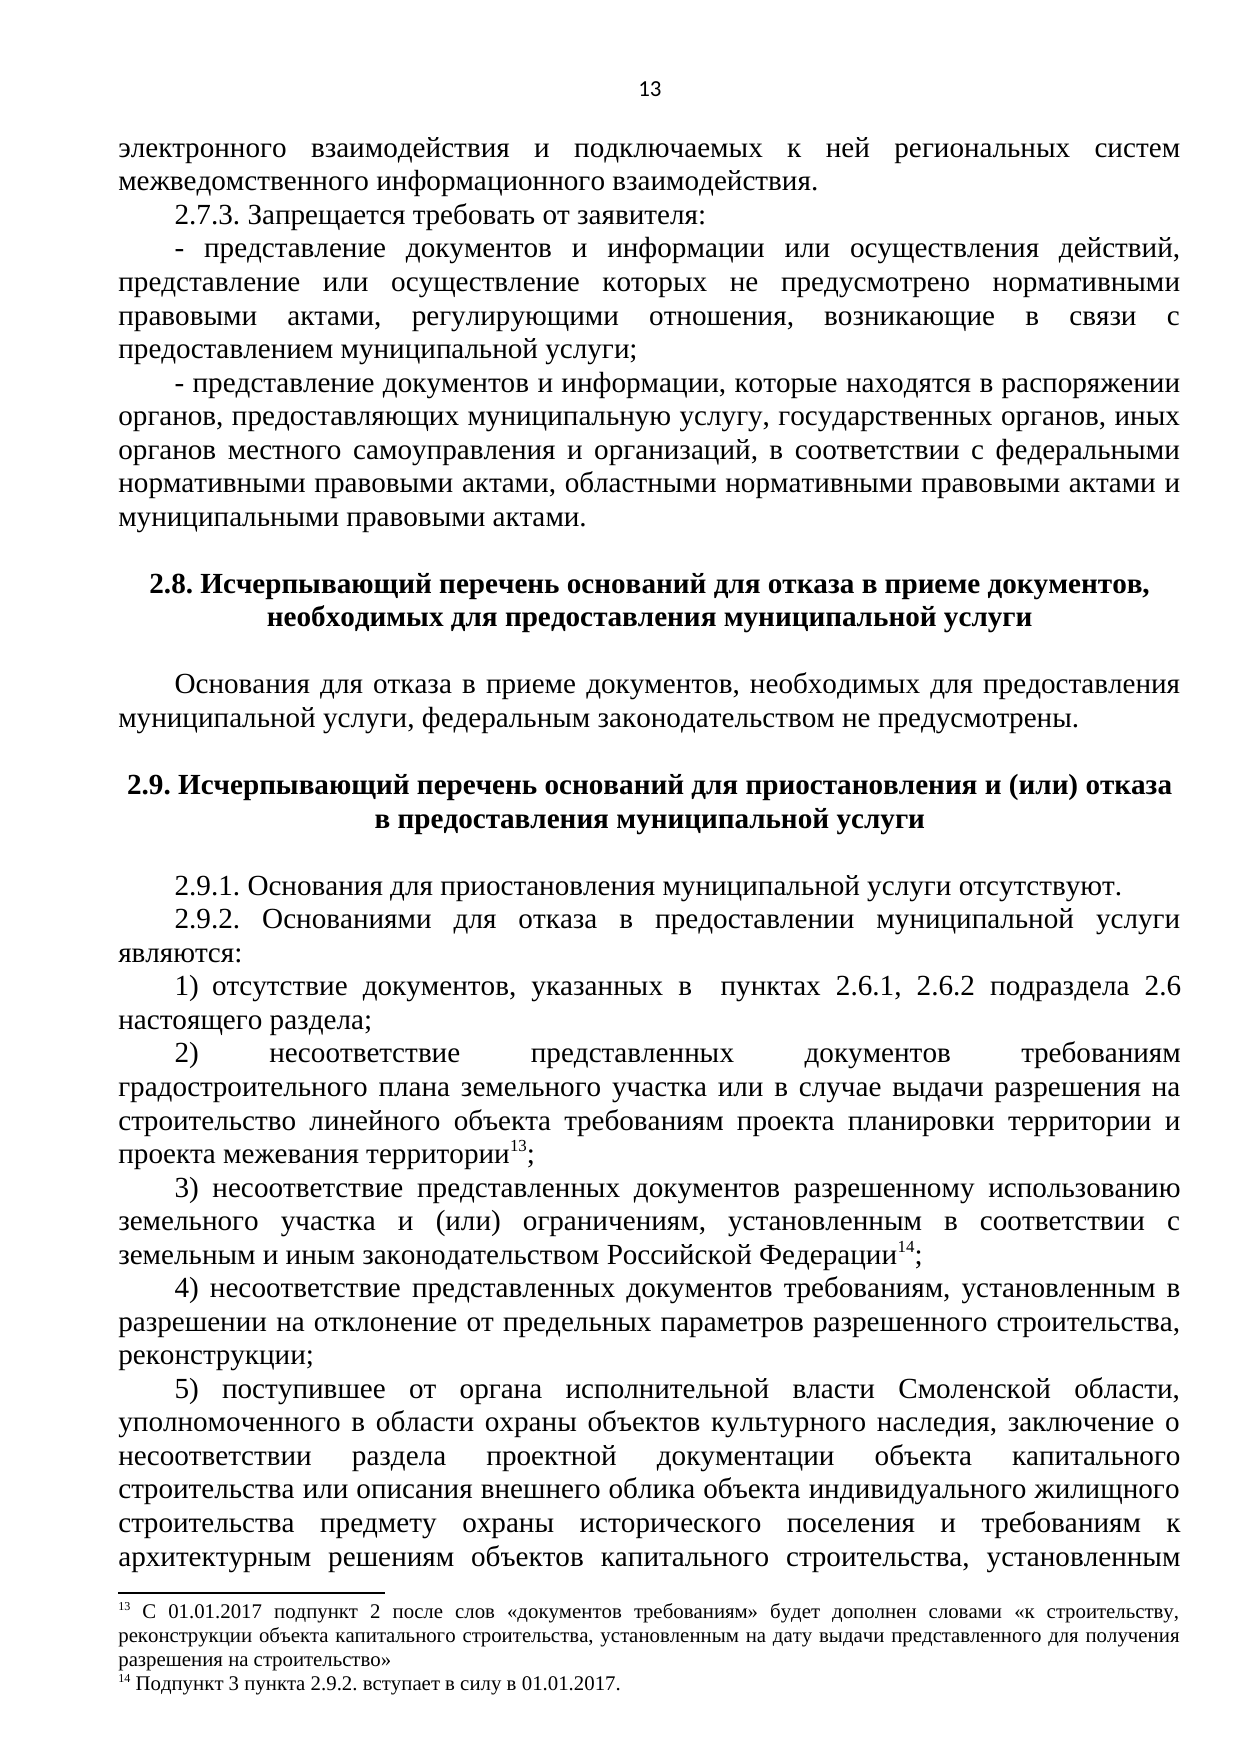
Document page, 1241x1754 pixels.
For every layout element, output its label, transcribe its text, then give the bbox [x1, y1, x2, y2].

text 4) несоответствие представленных документов требованиям, установленным в разрешении на отклонение от предельных параметров разрешенного строительства, реконструкции; [118, 1270, 1181, 1371]
text Основания для отказа в приеме документов, необходимых для предоставления муниципальной услуги, федеральным законодательством не предусмотрены. [118, 667, 1181, 734]
text 2.9.2. Основаниями для отказа в предоставлении муниципальной услуги являются: [118, 901, 1181, 968]
text 2.7.3. Запрещается требовать от заявителя: [118, 197, 1181, 231]
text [118, 130, 1181, 197]
text 1) отсутствие документов, указанных в пунктах 2.6.1, 2.6.2 подраздела 2.6 настоящего раздела; [118, 968, 1181, 1036]
text - представление документов и информации, которые находятся в распоряжении органов, предоставляющих муниципальную услугу, государственных органов, иных органов местного самоуправления и организаций, в соответствии с федеральными нормативными правовыми актами, областными нормативными правовыми актами и муниципальными правовыми актами. [118, 365, 1181, 532]
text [118, 1371, 1181, 1572]
text 3) несоответствие представленных документов разрешенному использованию земельного участка и (или) ограничениям, установленным в соответствии с земельным и иным законодательством Российской Федерации; [118, 1170, 1181, 1270]
text 2.8. Исчерпывающий перечень оснований для отказа в приеме документов, необходимых для предоставления муниципальной услуги [118, 566, 1181, 633]
text 2.9. Исчерпывающий перечень оснований для приостановления и (или) отказа в предоставления муниципальной услуги [118, 767, 1181, 834]
text - представление документов и информации или осуществления действий, представление или осуществление которых не предусмотрено нормативными правовыми актами, регулирующими отношения, возникающие в связи с предоставлением муниципальной услуги; [118, 231, 1181, 365]
text 2.9.1. Основания для приостановления муниципальной услуги отсутствуют. [118, 868, 1181, 901]
text 2) несоответствие представленных документов требованиям градостроительного плана земельного участка или в случае выдачи разрешения на строительство линейного объекта требованиям проекта планировки территории и проекта межевания территории; [118, 1036, 1181, 1170]
